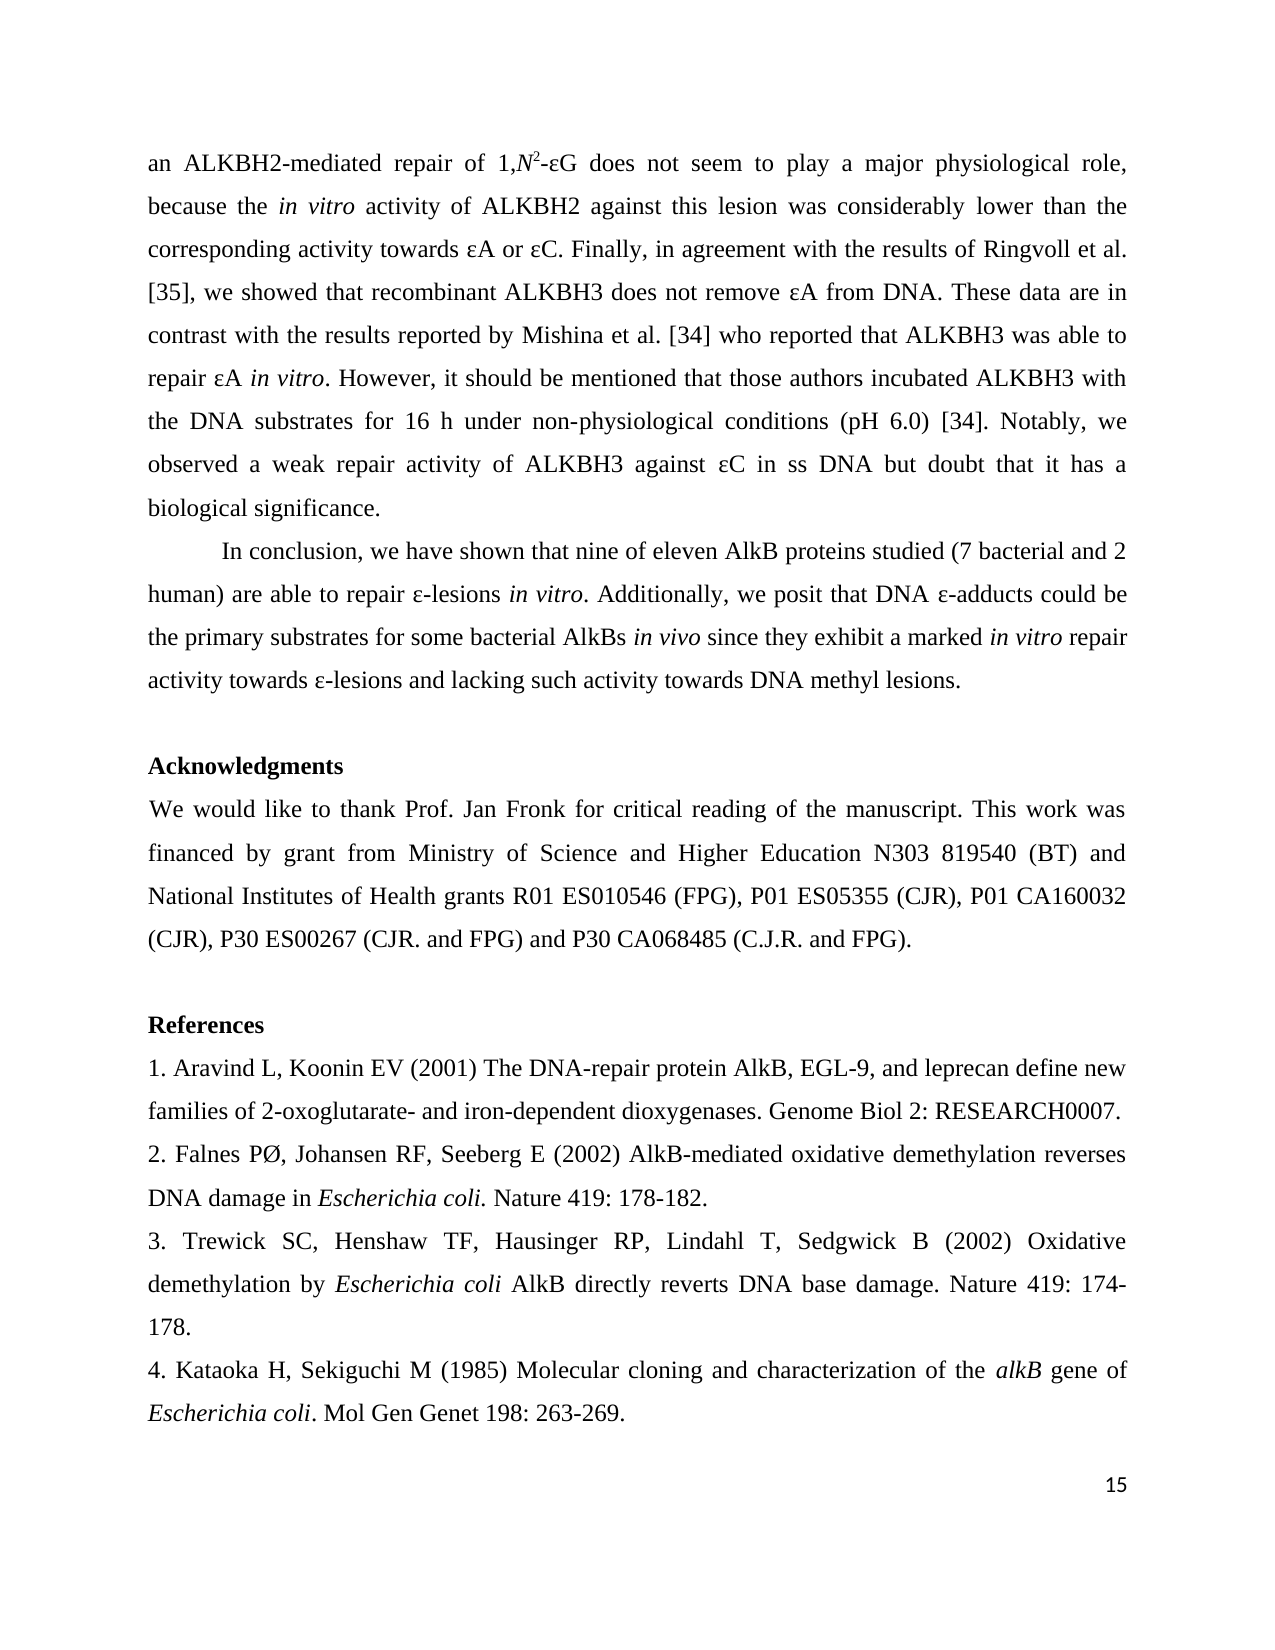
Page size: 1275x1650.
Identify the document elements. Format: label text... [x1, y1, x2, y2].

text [148, 148, 1127, 521]
text 4. Kataoka H, Sekiguchi M (1985) Molecular cloning and characterization of the alkB gene of Escherichia coli. Mol Gen Genet 198: 263-269. [148, 1355, 1127, 1427]
text Acknowledgments [148, 751, 1127, 780]
text We would like to thank Prof. Jan Fronk for critical reading of the manuscript. This work was financed by grant from Ministry of Science and Higher Education N303 819540 (BT) and National Institutes of Health grants R01 ES010546 (FPG), P01 ES05355 (CJR), P01 CA160032 (CJR), P30 ES00267 (CJR. and FPG) and P30 CA068485 (C.J.R. and FPG). [148, 794, 1127, 953]
text 3. Trewick SC, Henshaw TF, Hausinger RP, Lindahl T, Sedgwick B (2002) Oxidative demethylation by Escherichia coli AlkB directly reverts DNA base damage. Nature 419: 174-178. [148, 1226, 1127, 1341]
text References [148, 1010, 1127, 1039]
text 2. Falnes PØ, Johansen RF, Seeberg E (2002) AlkB-mediated oxidative demethylation reverses DNA damage in Escherichia coli. Nature 419: 178-182. [148, 1139, 1127, 1211]
text In conclusion, we have shown that nine of eleven AlkB proteins studied (7 bacterial and 2 human) are able to repair ε-lesions in vitro. Additionally, we posit that DNA ε-adducts could be the primary substrates for some bacterial AlkBs in vivo since they exhibit a marked in vitro repair activity towards ε-lesions and lacking such activity towards DNA methyl lesions. [148, 536, 1127, 694]
text 1. Aravind L, Koonin EV (2001) The DNA-repair protein AlkB, EGL-9, and leprecan define new families of 2-oxoglutarate- and iron-dependent dioxygenases. Genome Biol 2: RESEARCH0007. [148, 1053, 1127, 1125]
